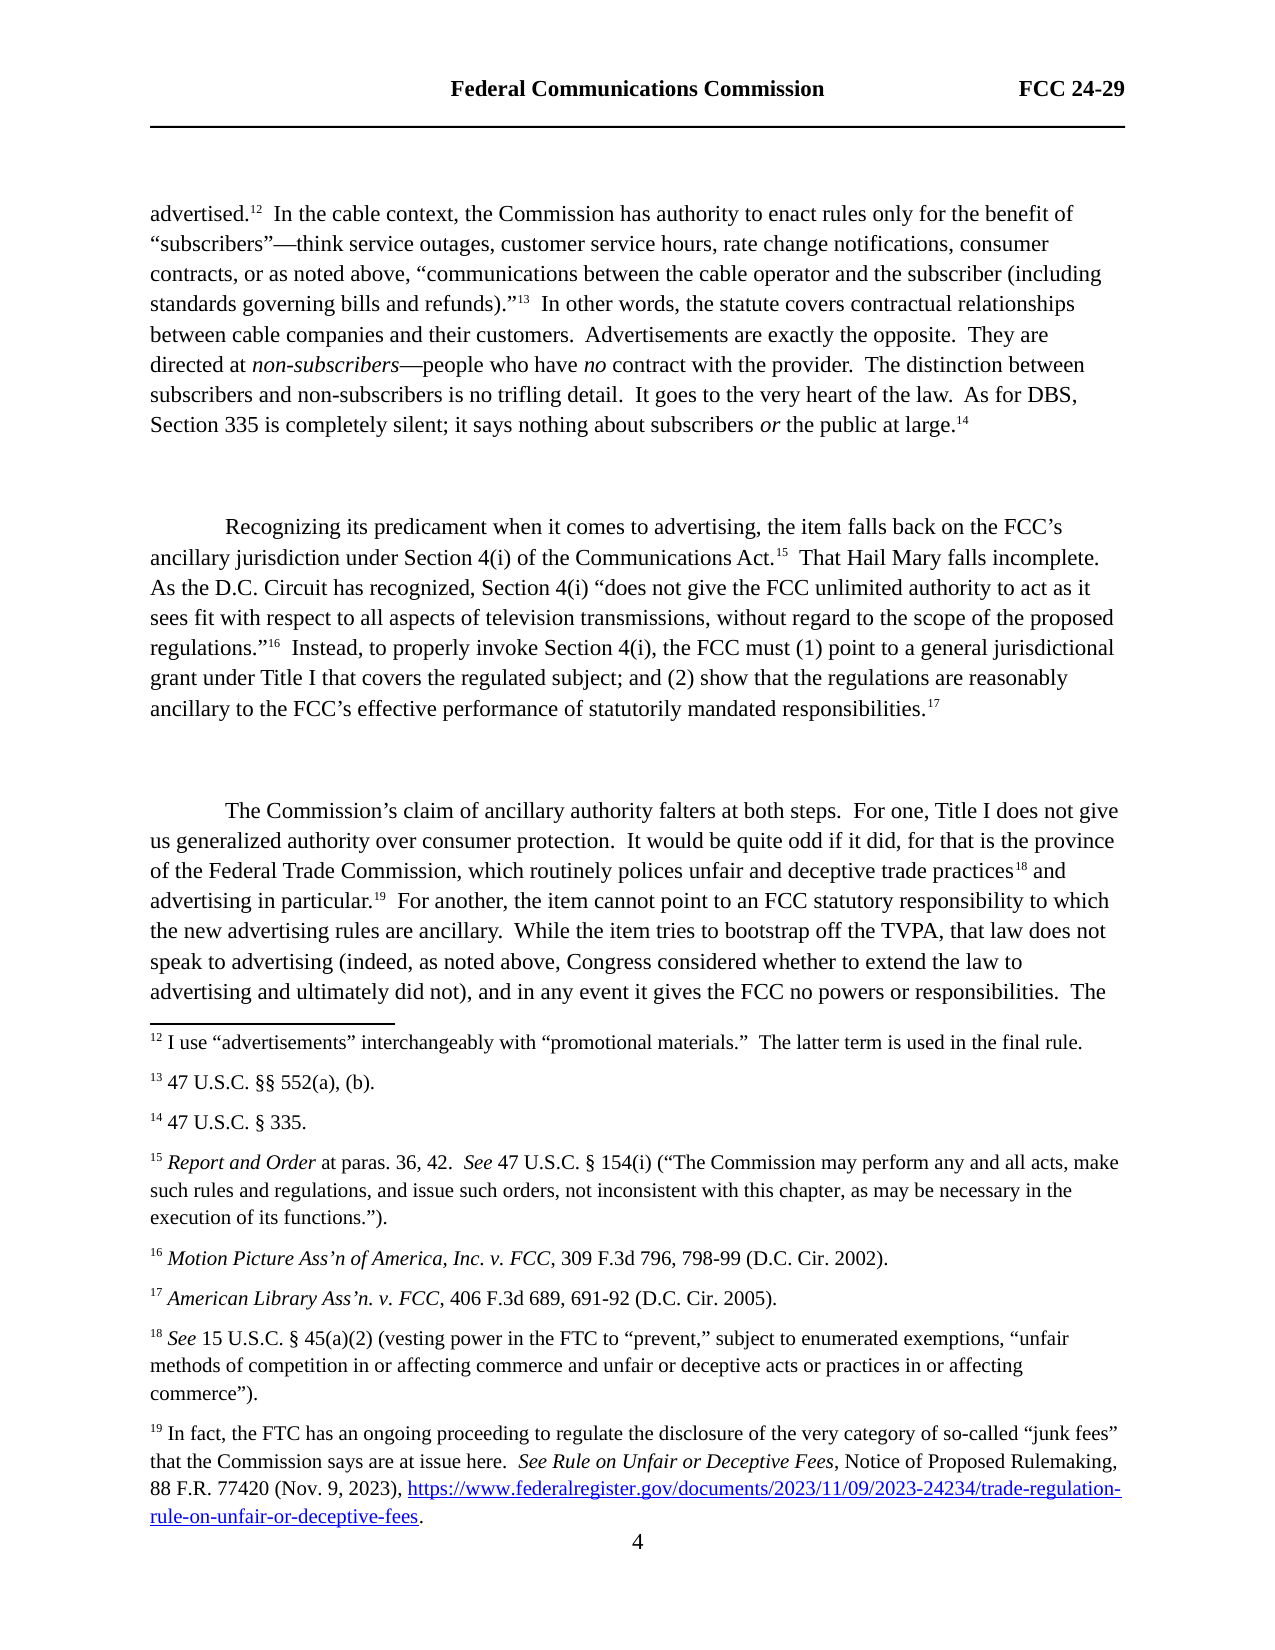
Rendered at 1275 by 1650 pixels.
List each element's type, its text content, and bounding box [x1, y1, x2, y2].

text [150, 200, 1125, 438]
text The Commission’s claim of ancillary authority falters at both steps. For one, Title I does not give us generalized authority over consumer protection. It would be quite odd if it did, for that is the province of the Federal Trade Commission, which routinely polices unfair and deceptive trade practices and advertising in particular. For another, the item cannot point to an FCC statutory responsibility to which the new advertising rules are ancillary. While the item tries to bootstrap off the TVPA, that law does not speak to advertising (indeed, as noted above, Congress considered whether to extend the law to advertising and ultimately did not), and in any event it gives the FCC no powers or responsibilities. The D.C. Circuit has repeatedly rejected similar FCC attempts of mission creep based on Section 4(i). [150, 797, 1125, 1004]
text Recognizing its predicament when it comes to advertising, the item falls back on the FCC’s ancillary jurisdiction under Section 4(i) of the Communications Act. That Hail Mary falls incomplete. As the D.C. Circuit has recognized, Section 4(i) “does not give the FCC unlimited authority to act as it sees fit with respect to all aspects of television transmissions, without regard to the scope of the proposed regulations.” Instead, to properly invoke Section 4(i), the FCC must (1) point to a general jurisdictional grant under Title I that covers the regulated subject; and (2) show that the regulations are reasonably ancillary to the FCC’s effective performance of statutorily mandated responsibilities. [150, 513, 1125, 721]
